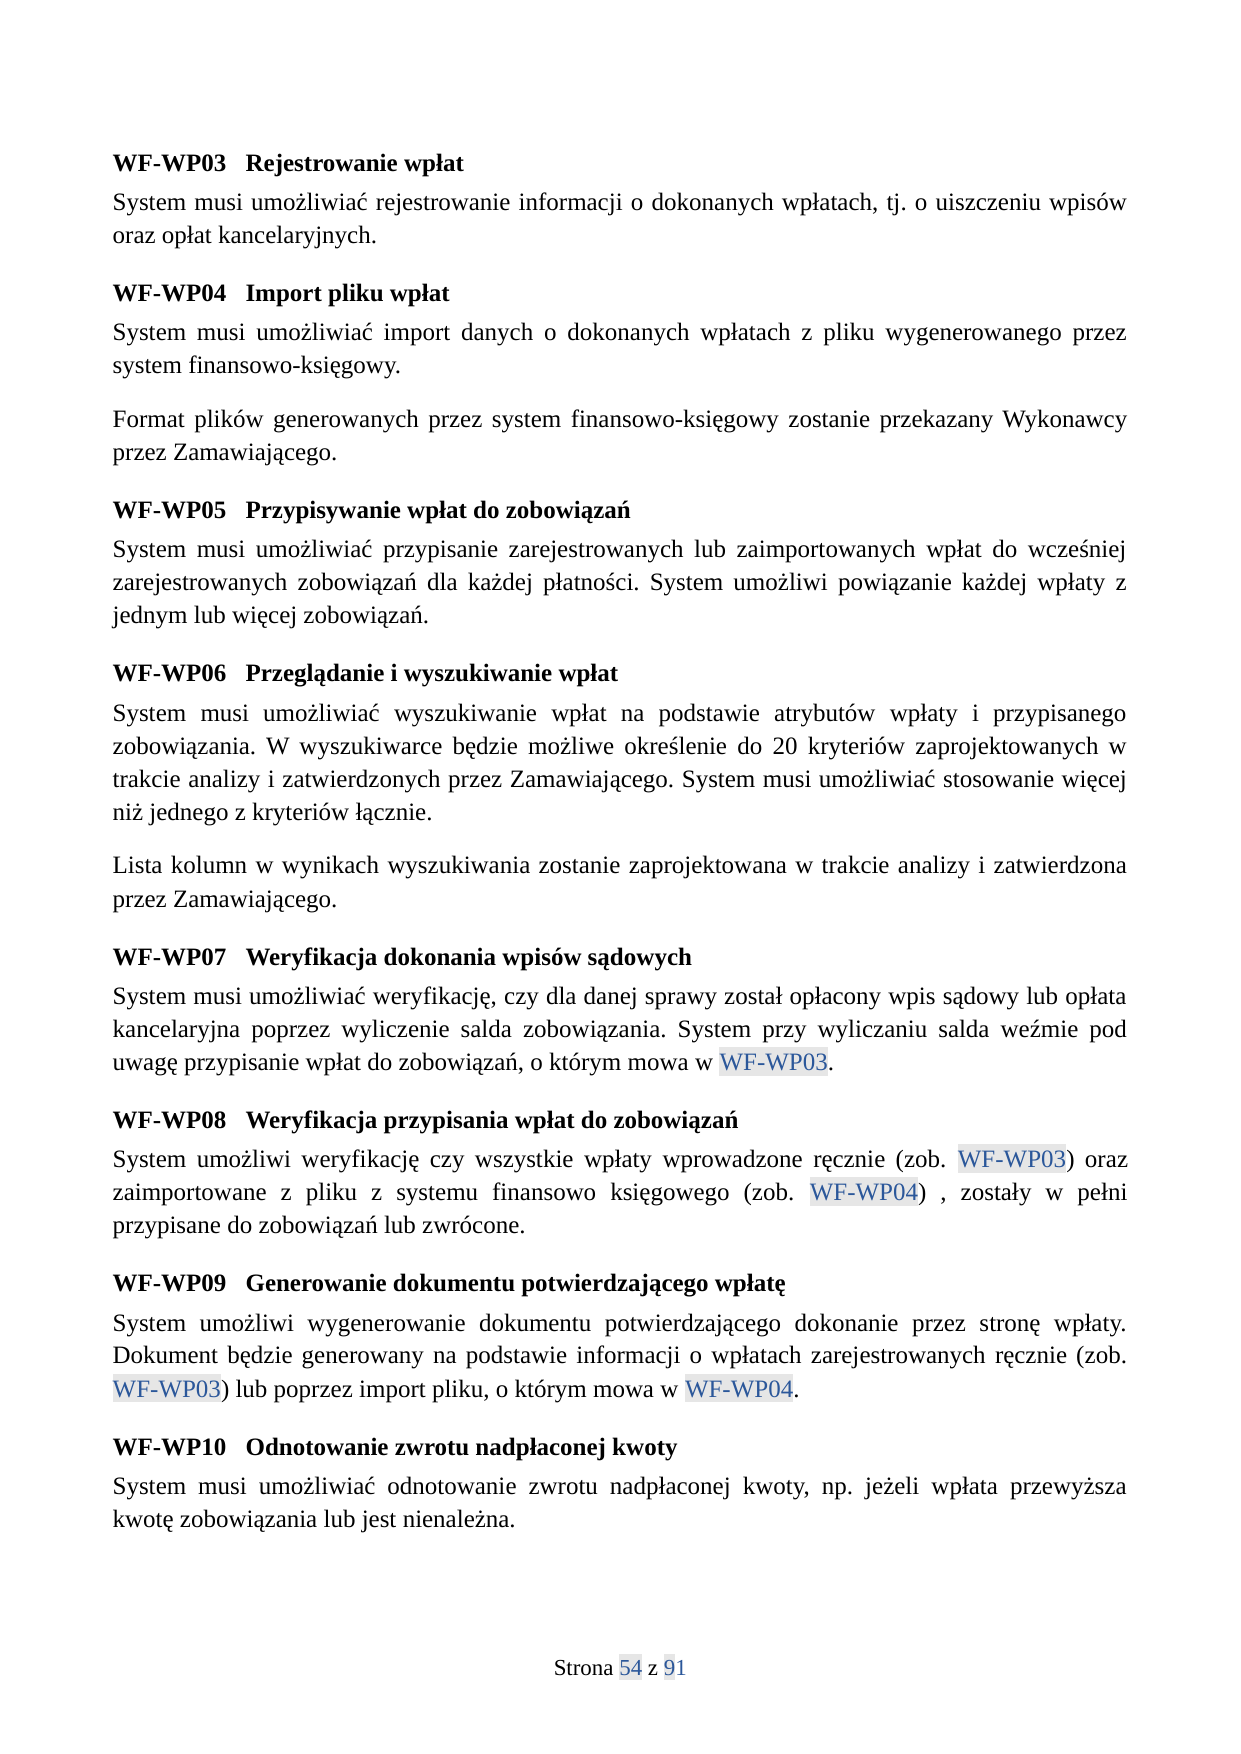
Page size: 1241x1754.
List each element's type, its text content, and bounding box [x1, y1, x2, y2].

text Format plików generowanych przez system finansowo-księgowy zostanie przekazany Wykonawcy przez Zamawiającego. [112, 404, 1128, 466]
list Weryfikacja dokonania wpisów sądowych [112, 942, 1128, 970]
text System umożliwi wygenerowanie dokumentu potwierdzającego dokonanie przez stronę wpłaty. Dokument będzie generowany na podstawie informacji o wpłatach zarejestrowanych ręcznie (zob. WF-WP03) lub poprzez import pliku, o którym mowa w WF-WP04. [112, 1308, 1128, 1402]
list Odnotowanie zwrotu nadpłaconej kwoty [112, 1432, 1128, 1460]
text Lista kolumn w wynikach wyszukiwania zostanie zaprojektowana w trakcie analizy i zatwierdzona przez Zamawiającego. [112, 851, 1128, 912]
list Generowanie dokumentu potwierdzającego wpłatę [112, 1268, 1128, 1297]
text System musi umożliwiać rejestrowanie informacji o dokonanych wpłatach, tj. o uiszczeniu wpisów oraz opłat kancelaryjnych. [112, 187, 1128, 249]
text System musi umożliwiać odnotowanie zwrotu nadpłaconej kwoty, np. jeżeli wpłata przewyższa kwotę zobowiązania lub jest nienależna. [112, 1471, 1128, 1533]
text System musi umożliwiać weryfikację, czy dla danej sprawy został opłacony wpis sądowy lub opłata kancelaryjna poprzez wyliczenie salda zobowiązania. System przy wyliczaniu salda weźmie pod uwagę przypisanie wpłat do zobowiązań, o którym mowa w WF-WP03. [112, 981, 1128, 1076]
text System umożliwi weryfikację czy wszystkie wpłaty wprowadzone ręcznie (zob. WF-WP03) oraz zaimportowane z pliku z systemu finansowo księgowego (zob. WF-WP04) , zostały w pełni przypisane do zobowiązań lub zwrócone. [112, 1144, 1128, 1239]
list Przypisywanie wpłat do zobowiązań [112, 495, 1128, 524]
text System musi umożliwiać import danych o dokonanych wpłatach z pliku wygenerowanego przez system finansowo-księgowy. [112, 317, 1128, 379]
list Rejestrowanie wpłat [112, 148, 1128, 176]
list Import pliku wpłat [112, 278, 1128, 307]
list Przeglądanie i wyszukiwanie wpłat [112, 658, 1128, 687]
list Weryfikacja przypisania wpłat do zobowiązań [112, 1105, 1128, 1134]
text System musi umożliwiać wyszukiwanie wpłat na podstawie atrybutów wpłaty i przypisanego zobowiązania. W wyszukiwarce będzie możliwe określenie do 20 kryteriów zaprojektowanych w trakcie analizy i zatwierdzonych przez Zamawiającego. System musi umożliwiać stosowanie więcej niż jednego z kryteriów łącznie. [112, 698, 1128, 826]
text System musi umożliwiać przypisanie zarejestrowanych lub zaimportowanych wpłat do wcześniej zarejestrowanych zobowiązań dla każdej płatności. System umożliwi powiązanie każdej wpłaty z jednym lub więcej zobowiązań. [112, 534, 1128, 629]
